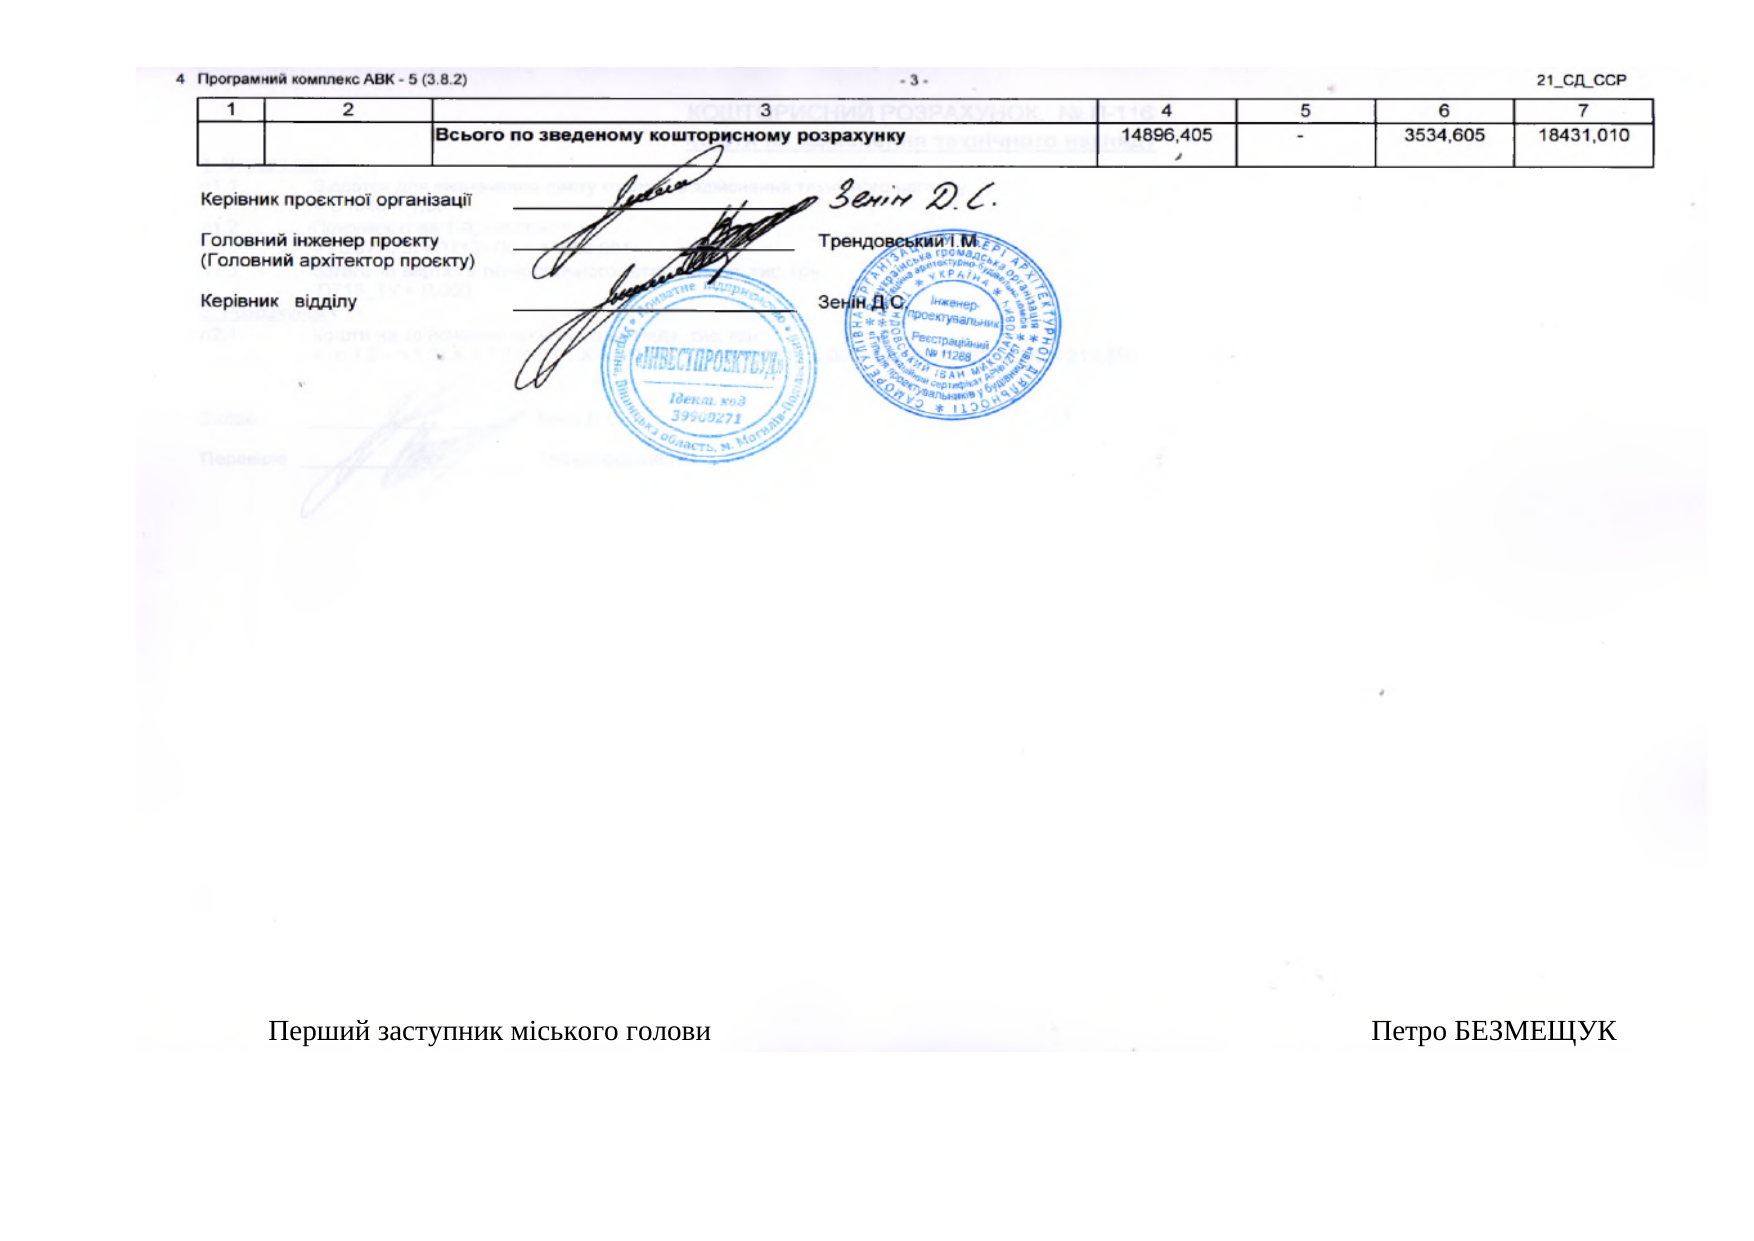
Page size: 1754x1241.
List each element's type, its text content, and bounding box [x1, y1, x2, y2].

text Перший заступник міського голови Петро БЕЗМЕЩУК [118, 1013, 1636, 1047]
picture [136, 67, 1708, 1052]
